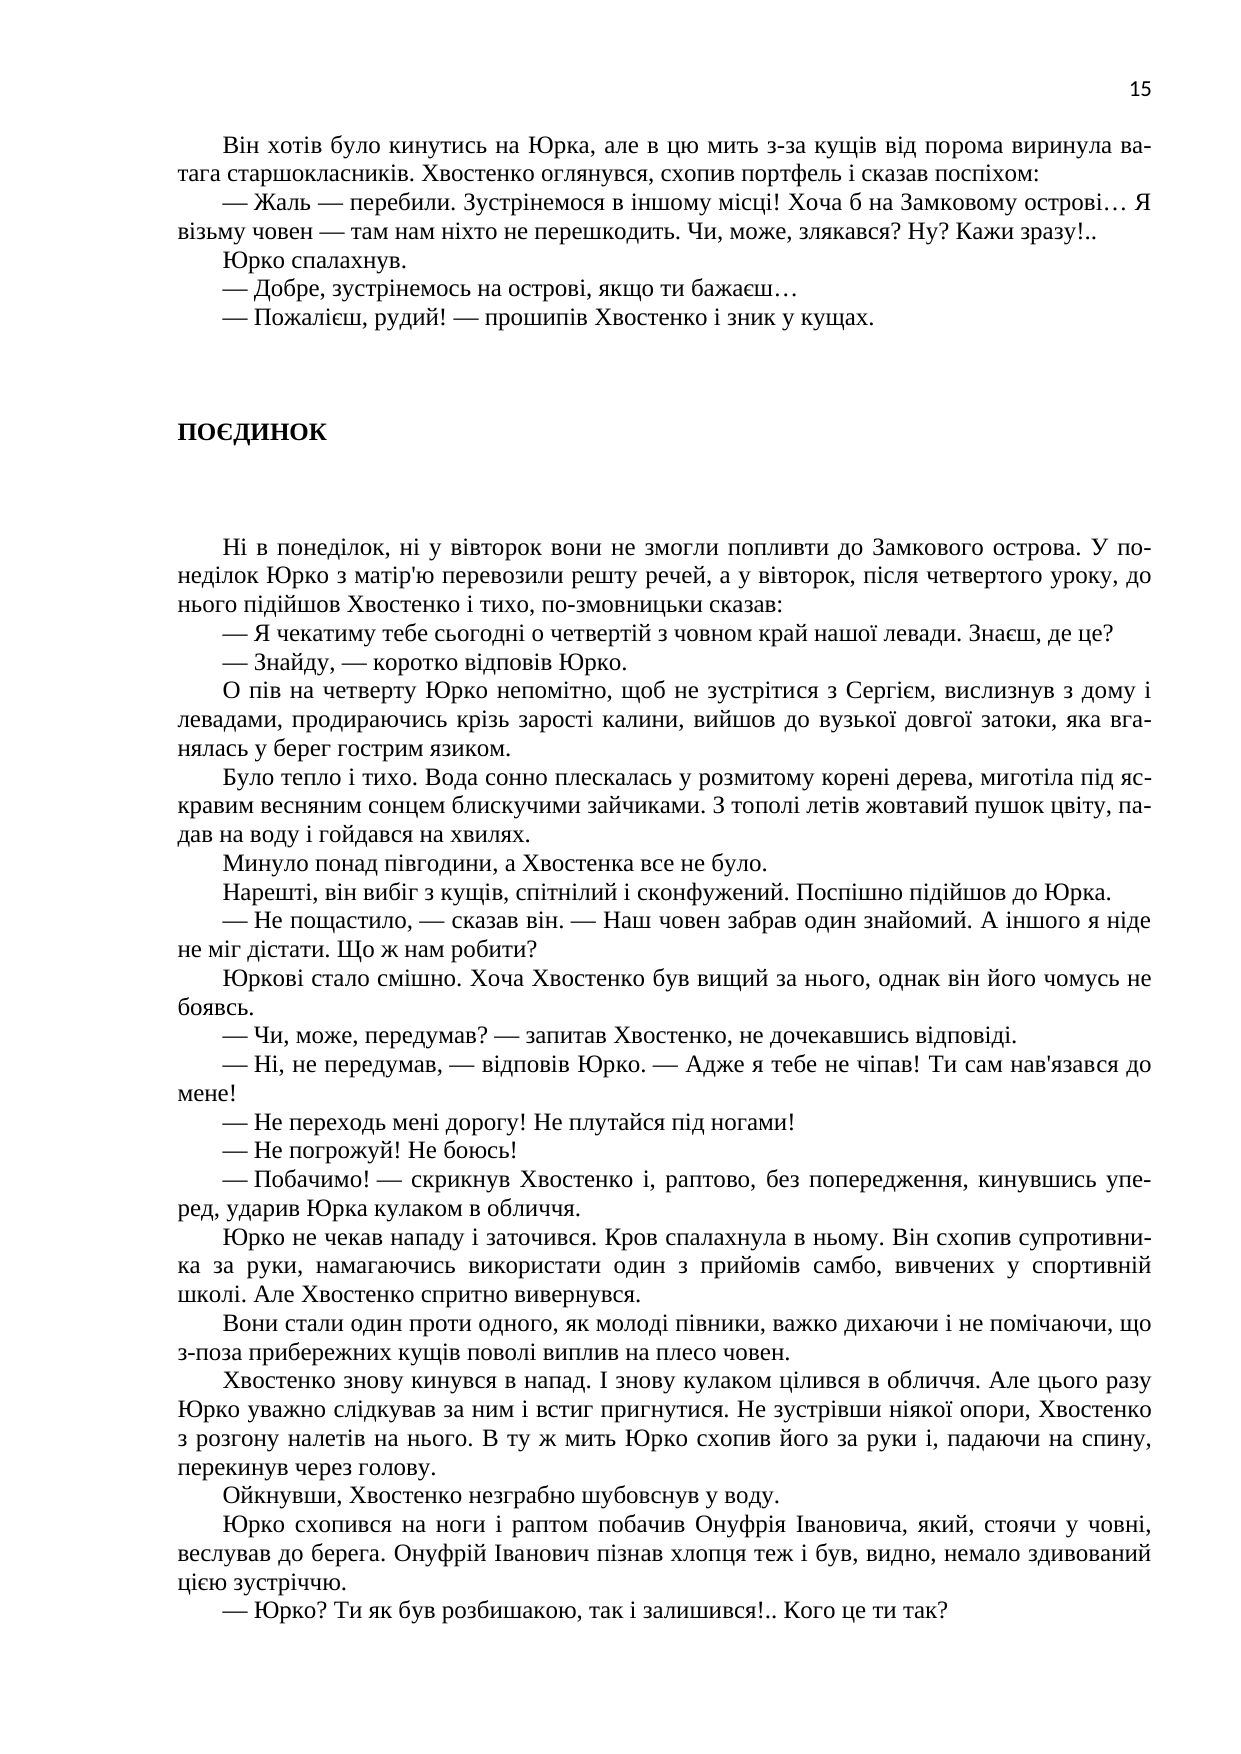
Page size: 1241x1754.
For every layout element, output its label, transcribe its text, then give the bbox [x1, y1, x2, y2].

text — Жаль — перебили. Зустрінемося в іншому місці! Хоча б на Замковому острові… Я візьму човен — там нам ніхто не перешкодить. Чи, може, злякався? Ну? Кажи зразу!.. [177, 187, 1152, 245]
text — Ні, не передумав, — відповів Юрко. — Адже я тебе не чіпав! Ти сам нав'язався до мене! [177, 1049, 1152, 1107]
text Ні в понеділок, ні у вівторок вони не змогли попливти до Замкового острова. У понеділок Юрко з матір'ю перевозили решту речей, а у вівторок, після четвертого уроку, до нього підійшов Хвостенко і тихо, по-змовницьки сказав: [177, 532, 1152, 618]
text Юркові стало смішно. Хоча Хвостенко був вищий за нього, однак він його чомусь не боявсь. [177, 963, 1152, 1020]
text Нарешті, він вибіг з кущів, спітнілий і сконфужений. Поспішно підійшов до Юрка. [177, 877, 1152, 905]
text Юрко схопився на ноги і раптом побачив Онуфрія Івановича, який, стоячи у човні, веслував до берега. Онуфрій Іванович пізнав хлопця теж і був, видно, немало здивований цією зустріччю. [177, 1509, 1152, 1595]
text — Не пощастило, — сказав він. — Наш човен забрав один знайомий. А іншого я ніде не міг дістати. Що ж нам робити? [177, 905, 1152, 963]
text — Я чекатиму тебе сьогодні о четвертій з човном край нашої левади. Знаєш, де це? [177, 618, 1152, 647]
text Ойкнувши, Хвостенко незграбно шубовснув у воду. [177, 1480, 1152, 1509]
text — Побачимо! — скрикнув Хвостенко і, раптово, без попередження, кинувшись уперед, ударив Юрка кулаком в обличчя. [177, 1164, 1152, 1222]
text — Знайду, — коротко відповів Юрко. [177, 647, 1152, 675]
text ПОЄДИНОК [177, 417, 1152, 446]
text — Не переходь мені дорогу! Не плутайся під ногами! [177, 1107, 1152, 1135]
text Було тепло і тихо. Вода сонно плескалась у розмитому корені дерева, миготіла під яскравим весняним сонцем блискучими зайчиками. З тополі летів жовтавий пушок цвіту, падав на воду і гойдався на хвилях. [177, 762, 1152, 848]
text О пів на четверту Юрко непомітно, щоб не зустрітися з Сергієм, вислизнув з дому і левадами, продираючись крізь зарості калини, вийшов до вузької довгої затоки, яка вганялась у берег гострим язиком. [177, 675, 1152, 762]
text — Чи, може, передумав? — запитав Хвостенко, не дочекавшись відповіді. [177, 1020, 1152, 1049]
text Хвостенко знову кинувся в напад. І знову кулаком цілився в обличчя. Але цього разу Юрко уважно слідкував за ним і встиг пригнутися. Не зустрівши ніякої опори, Хвостенко з розгону налетів на нього. В ту ж мить Юрко схопив його за руки і, падаючи на спину, перекинув через голову. [177, 1365, 1152, 1480]
text — Добре, зустрінемось на острові, якщо ти бажаєш… [177, 273, 1152, 302]
text Юрко спалахнув. [177, 245, 1152, 273]
text — Юрко? Ти як був розбишакою, так і залишився!.. Кого це ти так? [177, 1595, 1152, 1624]
text Вони стали один проти одного, як молоді півники, важко дихаючи і не помічаючи, що з-поза прибережних кущів поволі виплив на плесо човен. [177, 1308, 1152, 1365]
text Юрко не чекав нападу і заточився. Кров спалахнула в ньому. Він схопив супротивника за руки, намагаючись використати один з прийомів самбо, вивчених у спортивній школі. Але Хвостенко спритно вивернувся. [177, 1222, 1152, 1308]
text — Не погрожуй! Не боюсь! [177, 1135, 1152, 1164]
text — Пожалієш, рудий! — прошипів Хвостенко і зник у кущах. [177, 302, 1152, 331]
text Він хотів було кинутись на Юрка, але в цю мить з-за кущів від порома виринула ватага старшокласників. Хвостенко оглянувся, схопив портфель і сказав поспіхом: [177, 130, 1152, 187]
text Минуло понад півгодини, а Хвостенка все не було. [177, 848, 1152, 877]
